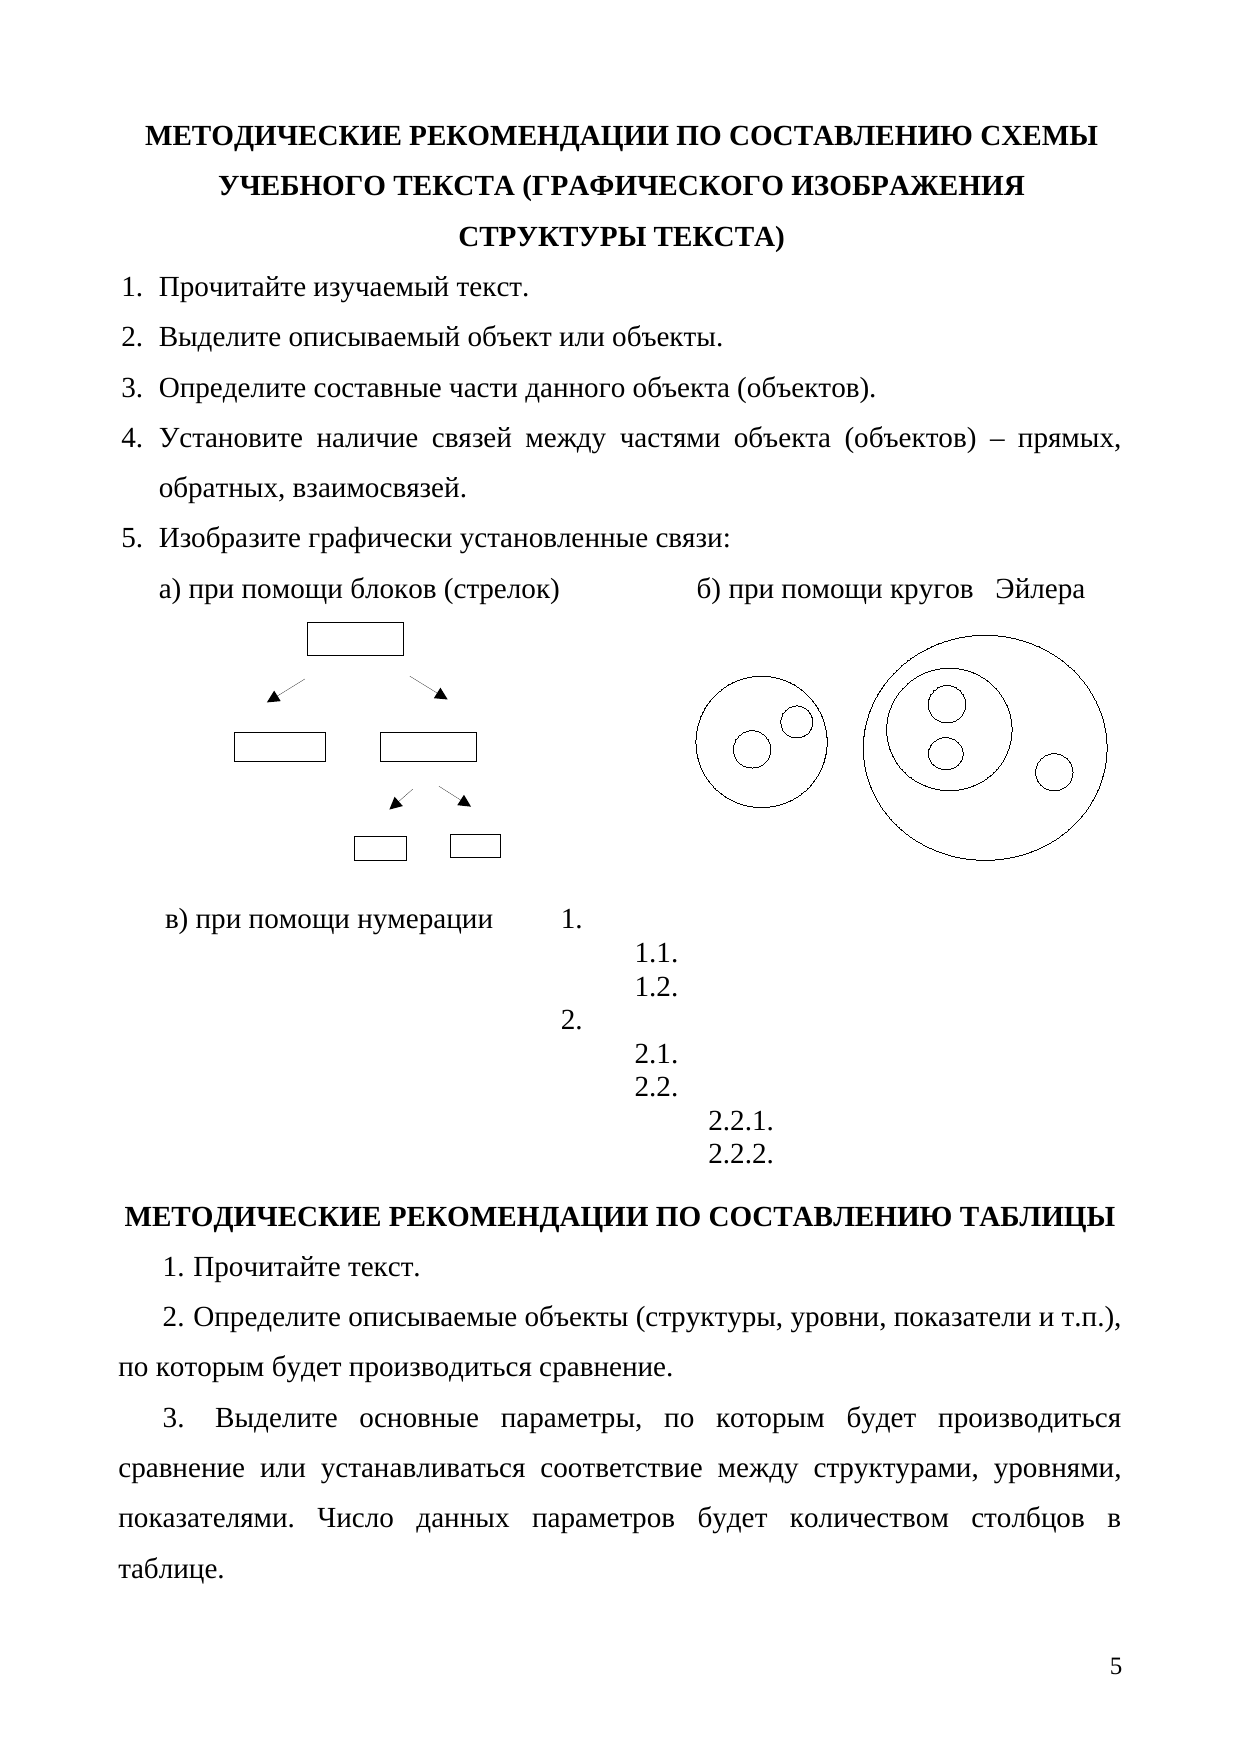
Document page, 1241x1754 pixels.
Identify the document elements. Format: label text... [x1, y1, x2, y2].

text 2.2.1. [121, 1103, 1122, 1136]
text в) при помощи нумерации 1. [121, 902, 1122, 935]
text 2.2.2. [121, 1136, 1122, 1170]
text а) при помощи блоков (стрелок) [158, 571, 583, 604]
list Изобразите графически установленные связи: [121, 521, 1122, 554]
text 2.1. [121, 1036, 1122, 1069]
text 1.1. [121, 935, 1122, 969]
text 1.2. [121, 969, 1122, 1002]
list Определите составные части данного объекта (объектов). [121, 370, 1122, 403]
list Установите наличие связей между частями объекта (объектов) – прямых, обратных, взаимосвязей. [121, 420, 1122, 504]
list Выделите описываемый объект или объекты. [121, 319, 1122, 353]
list Определите описываемые объекты (структуры, уровни, показатели и т.п.), по которым будет производиться сравнение. [118, 1299, 1122, 1383]
text 2. [121, 1002, 1122, 1036]
text МЕТОДИЧЕСКИЕ РЕКОМЕНДАЦИИ ПО СОСТАВЛЕНИЮ ТАБЛИЦЫ [118, 1199, 1122, 1232]
list Прочитайте изучаемый текст. [121, 269, 1122, 303]
text б) при помощи кругов Эйлера [660, 571, 1122, 604]
list Прочитайте текст. [118, 1249, 1122, 1282]
text 2.2. [121, 1069, 1122, 1103]
text Методические рекомендации по составлению схемы учебного текста (графического изображения структуры текста) [121, 118, 1122, 252]
list Выделите основные параметры, по которым будет производиться сравнение или устанавливаться соответствие между структурами, уровнями, показателями. Число данных параметров будет количеством столбцов в таблице. [118, 1400, 1122, 1584]
